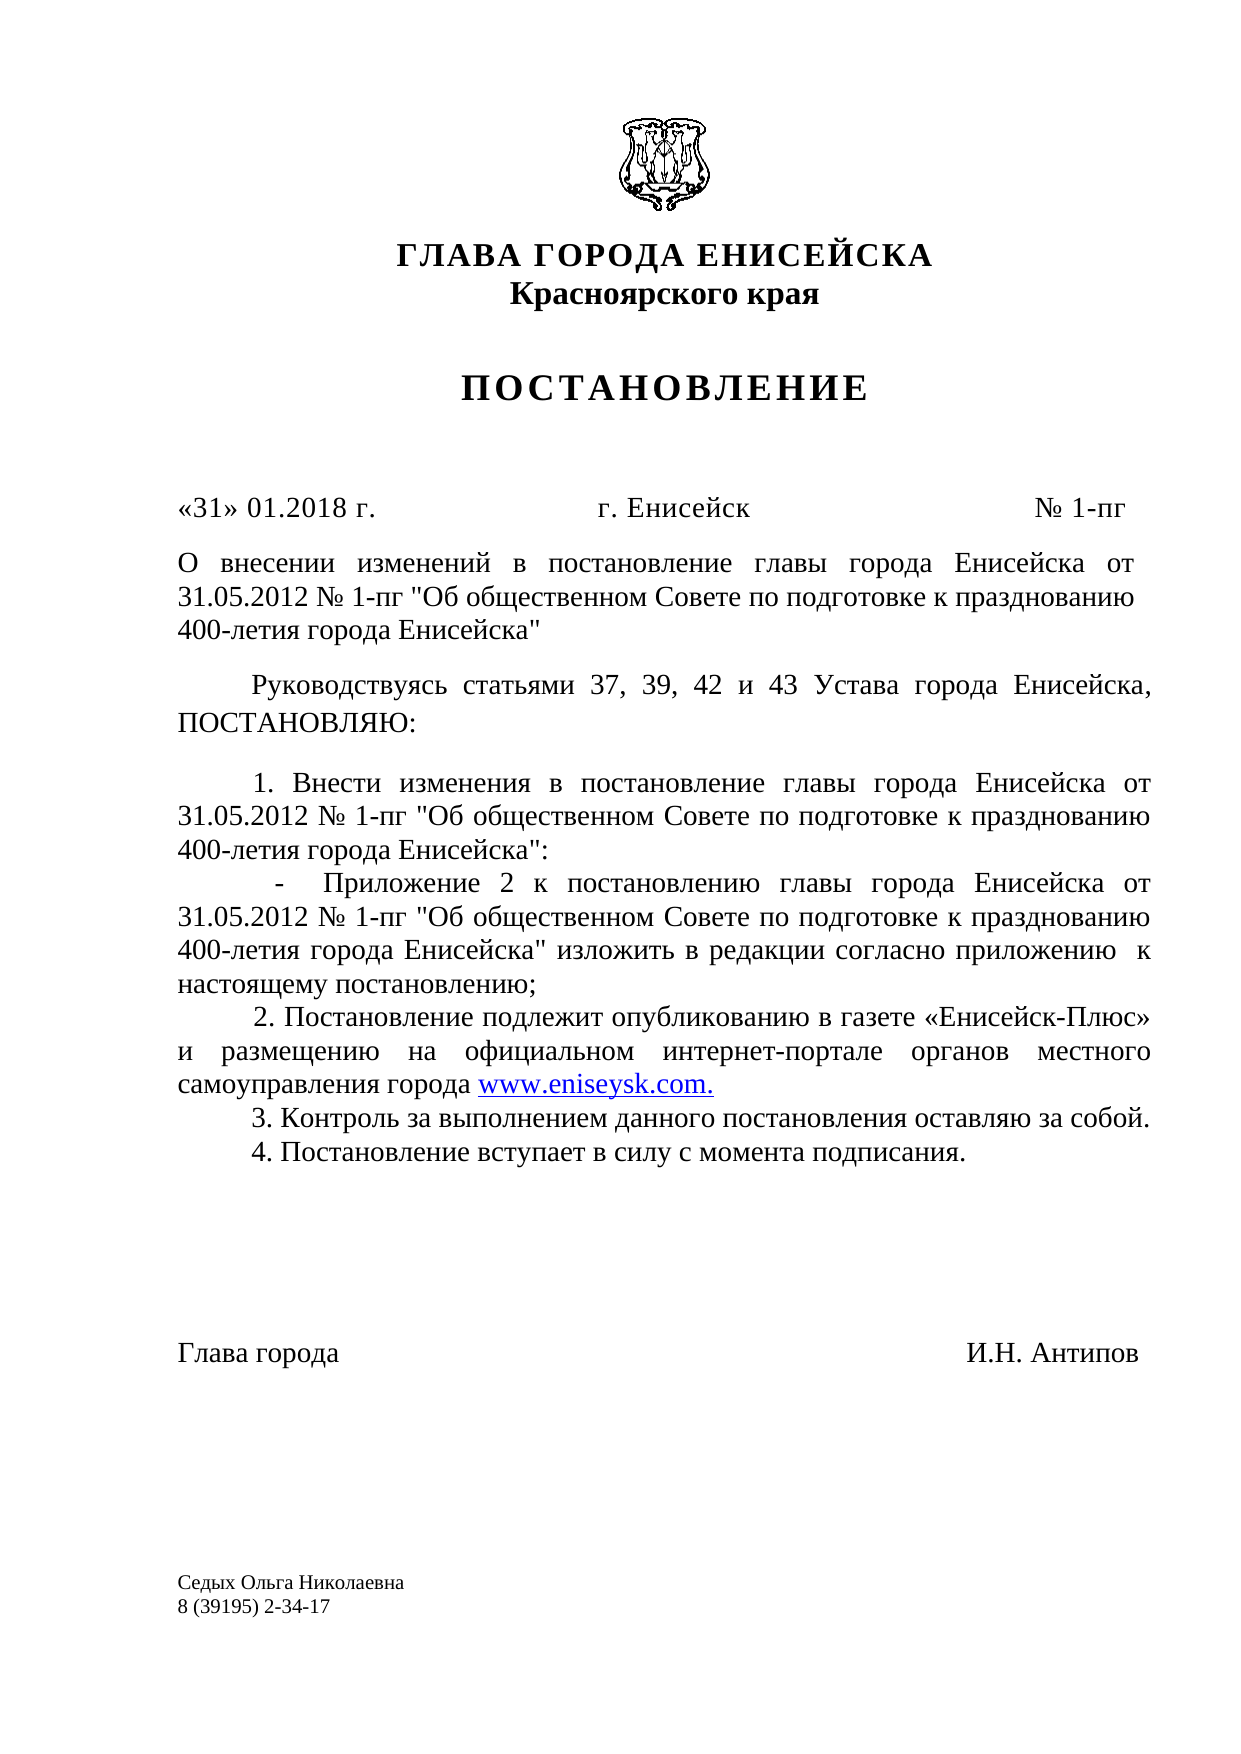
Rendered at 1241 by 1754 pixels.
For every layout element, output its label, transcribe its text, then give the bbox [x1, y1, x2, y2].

table_header «31» 01.2018 г. [166, 490, 504, 545]
text Седых Ольга Николаевна [177, 1570, 1152, 1594]
table_cell О внесении изменений в постановление главы города Енисейска от 31.05.2012 № 1-пг "Об общественном Совете по подготовке к празднованию 400-летия города Енисейска" [166, 545, 1146, 667]
text Руководствуясь статьями 37, 39, 42 и 43 Устава города Енисейска, ПОСТАНОВЛЯЮ: [177, 667, 1152, 739]
text ГЛАВА ГОРОДА ЕНИСЕЙСКА [177, 235, 1152, 274]
text - Приложение 2 к постановлению главы города Енисейска от 31.05.2012 № 1-пг "Об общественном Совете по подготовке к празднованию 400-летия города Енисейска" изложить в редакции согласно приложению к настоящему постановлению; [177, 865, 1152, 999]
text Глава города И.Н. Антипов [177, 1335, 1152, 1368]
text 2. Постановление подлежит опубликованию в газете «Енисейск-Плюс» и размещению на официальном интернет-портале органов местного самоуправления города www.eniseysk.com. [177, 999, 1152, 1100]
text ПОСТАНОВЛЕНИЕ [177, 366, 1152, 409]
text Красноярского края [177, 274, 1152, 312]
text 4. Постановление вступает в силу с момента подписания. [177, 1134, 1152, 1167]
text 8 (39195) 2-34-17 [177, 1594, 1152, 1618]
text 3. Контроль за выполнением данного постановления оставляю за собой. [177, 1100, 1152, 1134]
table_header № 1-пг [843, 490, 1137, 545]
table_header г. Енисейск [505, 490, 843, 545]
text 1. Внести изменения в постановление главы города Енисейска от 31.05.2012 № 1-пг "Об общественном Совете по подготовке к празднованию 400-летия города Енисейска": [177, 765, 1152, 865]
picture [619, 118, 710, 211]
